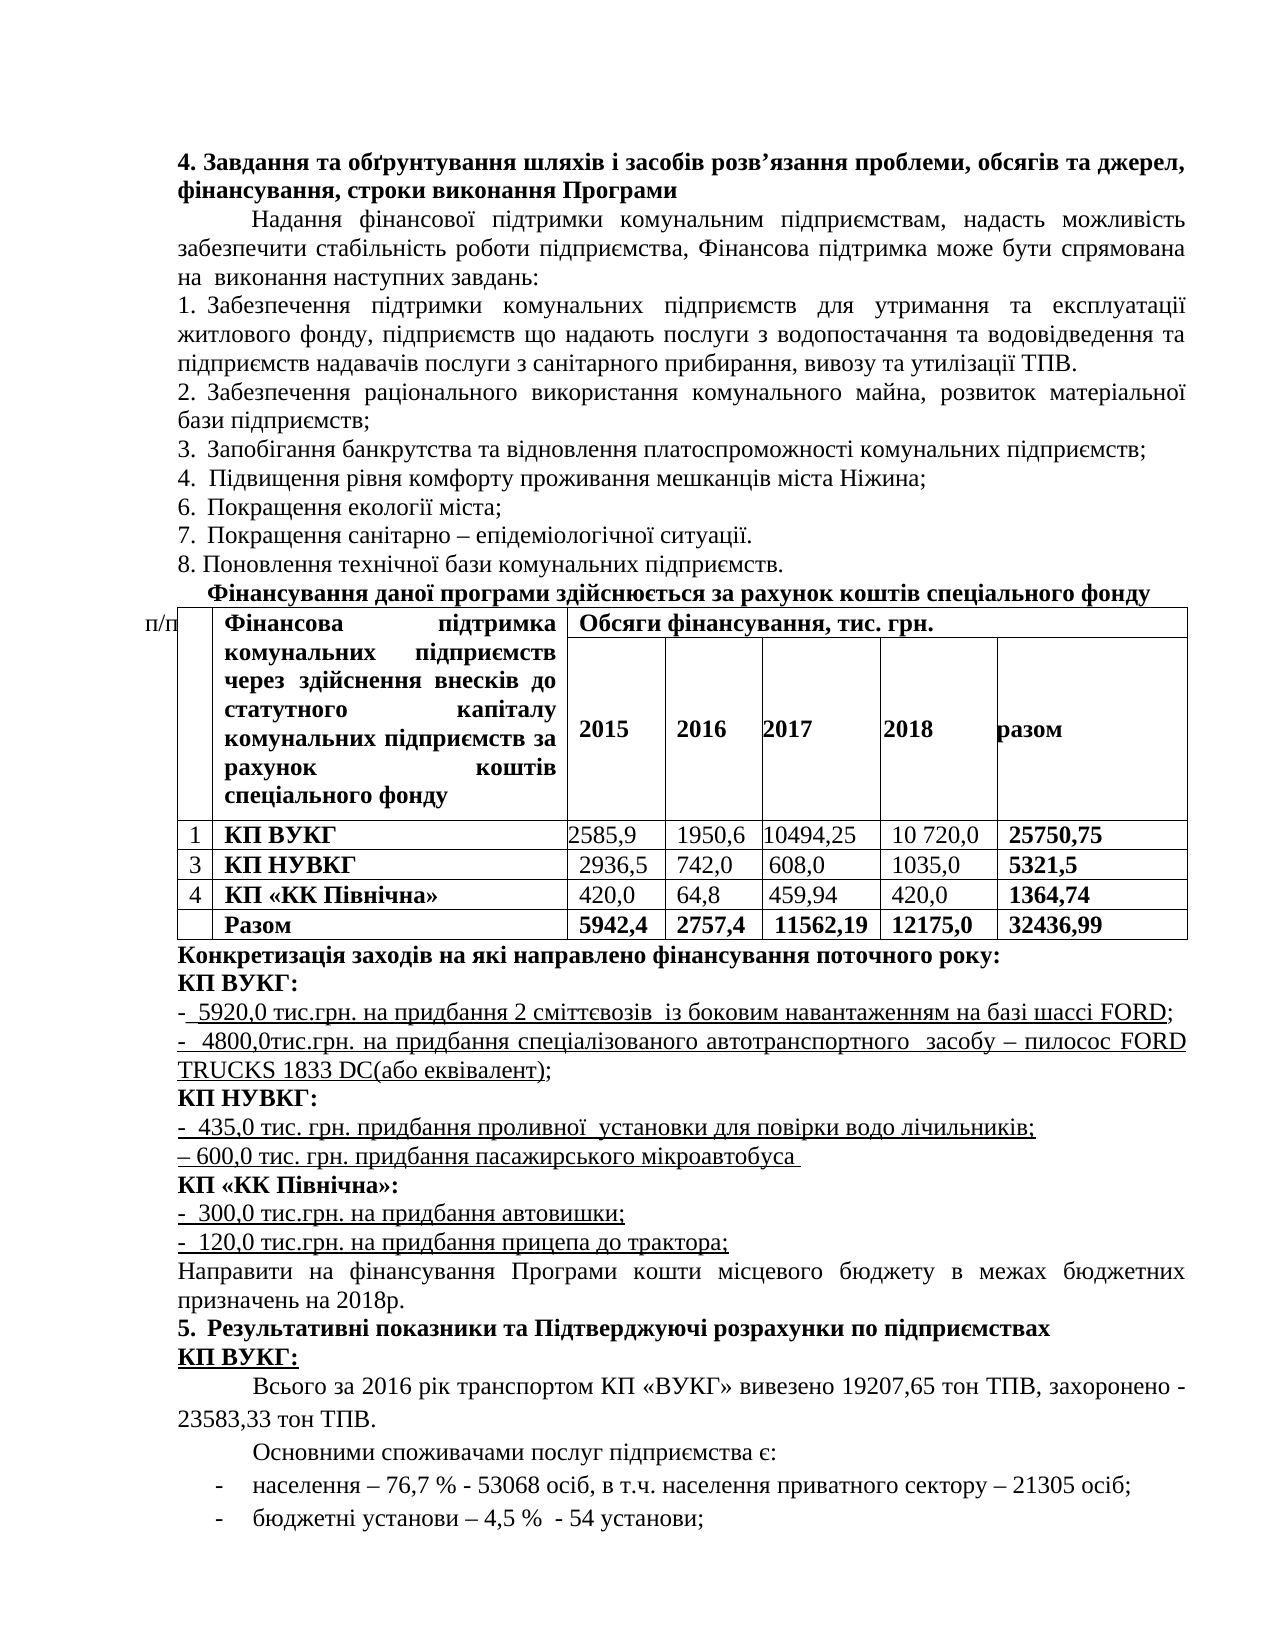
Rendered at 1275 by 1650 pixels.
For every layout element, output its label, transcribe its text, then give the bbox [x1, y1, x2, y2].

text - 435,0 тис. грн. придбання проливної установки для повірки водо лічильників; [177, 1112, 1186, 1141]
table_cell 4 [178, 880, 212, 909]
table_cell 25750,75 [998, 821, 1187, 849]
text 8. Поновлення технічної бази комунальних підприємств. [177, 549, 1186, 578]
table_cell 459,94 [763, 880, 880, 909]
table_cell разом [998, 638, 1187, 819]
list населення – 76,7 % - 53068 осіб, в т.ч. населення приватного сектору – 21305 осіб; [215, 1470, 1178, 1499]
table_cell 64,8 [666, 880, 762, 909]
table_cell 608,0 [763, 850, 880, 879]
table_cell 2757,4 [666, 910, 762, 939]
text КП «КК Північна»: [177, 1170, 1186, 1198]
table_cell [178, 910, 212, 939]
text Конкретизація заходів на які направлено фінансування поточного року: [177, 940, 1186, 968]
table_cell 742,0 [666, 850, 762, 879]
text Направити на фінансування Програми кошти місцевого бюджету в межах бюджетних призначень на 2018р. [177, 1256, 1186, 1313]
text 6. Покращення екології міста; [177, 492, 1186, 521]
table_header Фінансова підтримка комунальних підприємств через здійснення внесків до статутного капіталу комунальних підприємств за рахунок коштів спеціального фонду [213, 608, 567, 819]
table_cell КП «КК Північна» [213, 880, 567, 909]
text 4. Підвищення рівня комфорту проживання мешканців міста Ніжина; [177, 463, 1186, 492]
text - 4800,0тис.грн. на придбання спеціалізованого автотранспортного засобу – пилосос FORD TRUCKS 1833 DC(або еквівалент); [177, 1026, 1186, 1051]
text - 300,0 тис.грн. на придбання автовишки; [177, 1198, 1186, 1227]
text – 600,0 тис. грн. придбання пасажирського мікроавтобуса [177, 1141, 1186, 1170]
table_cell 2017 [763, 638, 880, 819]
table_cell 12175,0 [881, 910, 997, 939]
table_cell 1 [178, 821, 212, 849]
table_cell КП НУВКГ [213, 850, 567, 879]
table_cell Разом [213, 910, 567, 939]
text КП ВУКГ: [177, 1342, 1186, 1371]
table_cell 1950,6 [666, 821, 762, 849]
text - 4800,0тис.грн. на придбання спеціалізованого автотранспортного засобу – пилосос FORD TRUCKS 1833 DC(або еквівалент); [177, 1052, 1186, 1083]
table_cell 10 720,0 [881, 821, 997, 849]
table_cell 5321,5 [998, 850, 1187, 879]
text 4. Завдання та обґрунтування шляхів і засобів розв’язання проблеми, обсягів та джерел, фінансування, строки виконання Програми [177, 147, 1186, 204]
table_cell 2015 [568, 638, 665, 819]
table_cell 11562,19 [763, 910, 880, 939]
text Фінансування даної програми здійснюється за рахунок коштів спеціального фонду [177, 578, 1186, 607]
table_cell 1035,0 [881, 850, 997, 879]
text Всього за 2016 рік транспортом КП «ВУКГ» вивезено 19207,65 тон ТПВ, захоронено - 23583,33 тон ТПВ. [177, 1371, 1187, 1433]
text КП НУВКГ: [177, 1083, 1186, 1112]
list бюджетні установи – 4,5 % - 54 установи; [215, 1503, 1178, 1532]
table_header Обсяги фінансування, тис. грн. [568, 608, 1187, 637]
table_cell КП ВУКГ [213, 821, 567, 849]
table_cell 10494,25 [763, 821, 880, 849]
table_cell 2018 [881, 638, 997, 819]
table_cell 32436,99 [998, 910, 1187, 939]
text -_5920,0 тис.грн. на придбання 2 сміттєвозів із боковим навантаженням на базі шассі FORD; [177, 997, 1186, 1026]
text Основними споживачами послуг підприємства є: [221, 1437, 1178, 1466]
text Надання фінансової підтримки комунальним підприємствам, надасть можливість забезпечити стабільність роботи підприємства, Фінансова підтримка може бути спрямована на виконання наступних завдань: [177, 204, 1186, 291]
text - 120,0 тис.грн. на придбання прицепа до трактора; [177, 1227, 1186, 1256]
table_cell 420,0 [881, 880, 997, 909]
text КП ВУКГ: [177, 968, 1186, 997]
list Результативні показники та Підтверджуючі розрахунки по підприємствах [177, 1313, 1186, 1342]
text 2. Забезпечення раціонального використання комунального майна, розвиток матеріальної бази підприємств; [177, 377, 1186, 434]
text 1. Забезпечення підтримки комунальних підприємств для утримання та експлуатації житлового фонду, підприємств що надають послуги з водопостачання та водовідведення та підприємств надавачів послуги з санітарного прибирання, вивозу та утилізації ТПВ. [177, 291, 1186, 377]
table_cell 420,0 [568, 880, 665, 909]
text 7. Покращення санітарно – епідеміологічної ситуації. [177, 521, 1186, 549]
table_cell 3 [178, 850, 212, 879]
table_cell 2936,5 [568, 850, 665, 879]
text 3. Запобігання банкрутства та відновлення платоспроможності комунальних підприємств; [177, 434, 1186, 463]
table_cell 1364,74 [998, 880, 1187, 909]
table_cell 2585,9 [568, 821, 665, 849]
table_header п/п [178, 608, 212, 819]
table_cell 5942,4 [568, 910, 665, 939]
table_cell 2016 [666, 638, 762, 819]
